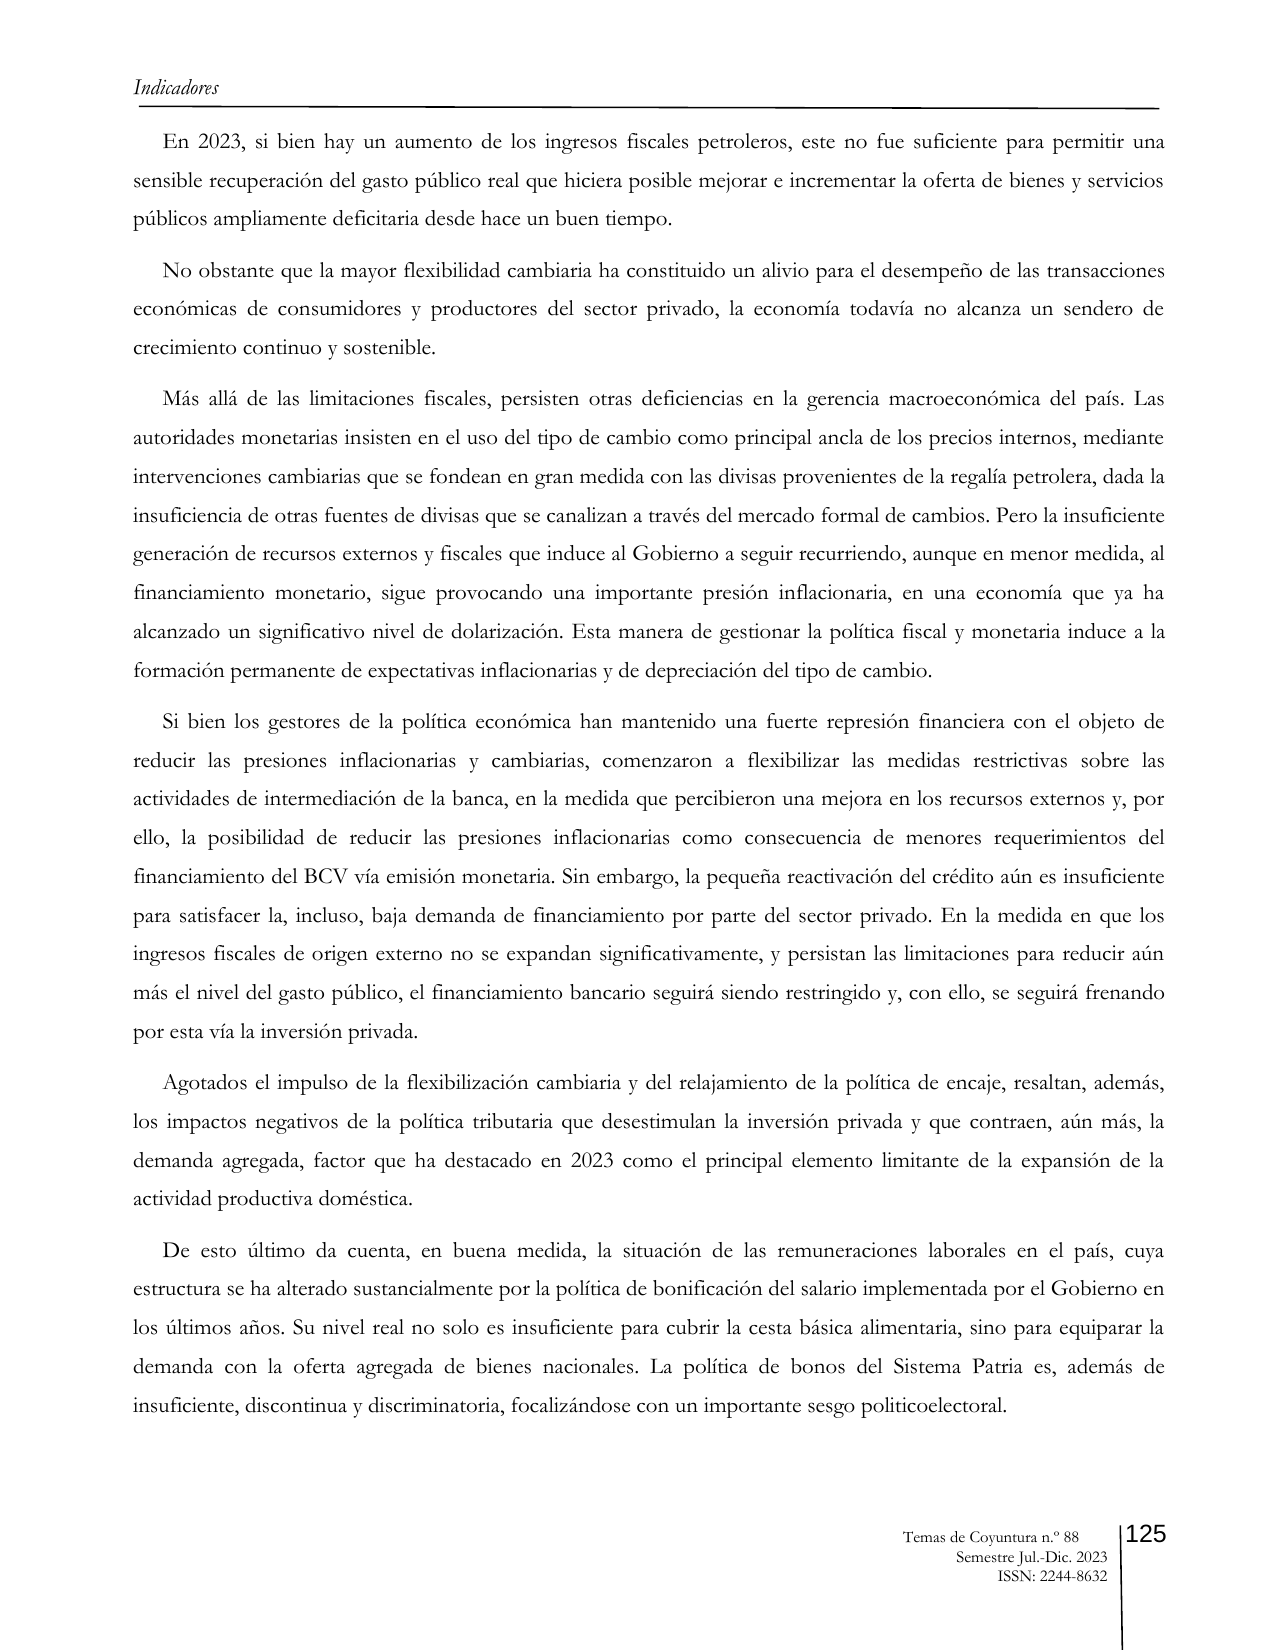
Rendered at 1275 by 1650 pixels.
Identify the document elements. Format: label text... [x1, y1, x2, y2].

text Más allá de las limitaciones fiscales, persisten otras deficiencias en la gerencia macroeconómica del país. Las autoridades monetarias insisten en el uso del tipo de cambio como principal ancla de los precios internos, mediante intervenciones cambiarias que se fondean en gran medida con las divisas provenientes de la regalía petrolera, dada la insuficiencia de otras fuentes de divisas que se canalizan a través del mercado formal de cambios. Pero la insuficiente generación de recursos externos y fiscales que induce al Gobierno a seguir recurriendo, aunque en menor medida, al financiamiento monetario, sigue provocando una importante presión inflacionaria, en una economía que ya ha alcanzado un significativo nivel de dolarización. Esta manera de gestionar la política fiscal y monetaria induce a la formación permanente de expectativas inflacionarias y de depreciación del tipo de cambio. [133, 386, 1167, 683]
text De esto último da cuenta, en buena medida, la situación de las remuneraciones laborales en el país, cuya estructura se ha alterado sustancialmente por la política de bonificación del salario implementada por el Gobierno en los últimos años. Su nivel real no solo es insuficiente para cubrir la cesta básica alimentaria, sino para equiparar la demanda con la oferta agregada de bienes nacionales. La política de bonos del Sistema Patria es, además de insuficiente, discontinua y discriminatoria, focalizándose con un importante sesgo politicoelectoral. [133, 1237, 1167, 1418]
text Si bien los gestores de la política económica han mantenido una fuerte represión financiera con el objeto de reducir las presiones inflacionarias y cambiarias, comenzaron a flexibilizar las medidas restrictivas sobre las actividades de intermediación de la banca, en la medida que percibieron una mejora en los recursos externos y, por ello, la posibilidad de reducir las presiones inflacionarias como consecuencia de menores requerimientos del financiamiento del BCV vía emisión monetaria. Sin embargo, la pequeña reactivación del crédito aún es insuficiente para satisfacer la, incluso, baja demanda de financiamiento por parte del sector privado. En la medida en que los ingresos fiscales de origen externo no se expandan significativamente, y persistan las limitaciones para reducir aún más el nivel del gasto público, el financiamiento bancario seguirá siendo restringido y, con ello, se seguirá frenando por esta vía la inversión privada. [133, 708, 1167, 1044]
text En 2023, si bien hay un aumento de los ingresos fiscales petroleros, este no fue suficiente para permitir una sensible recuperación del gasto público real que hiciera posible mejorar e incrementar la oferta de bienes y servicios públicos ampliamente deficitaria desde hace un buen tiempo. [133, 128, 1167, 232]
text No obstante que la mayor flexibilidad cambiaria ha constituido un alivio para el desempeño de las transacciones económicas de consumidores y productores del sector privado, la economía todavía no alcanza un sendero de crecimiento continuo y sostenible. [133, 257, 1167, 361]
text Agotados el impulso de la flexibilización cambiaria y del relajamiento de la política de encaje, resaltan, además, los impactos negativos de la política tributaria que desestimulan la inversión privada y que contraen, aún más, la demanda agregada, factor que ha destacado en 2023 como el principal elemento limitante de la expansión de la actividad productiva doméstica. [133, 1070, 1167, 1212]
